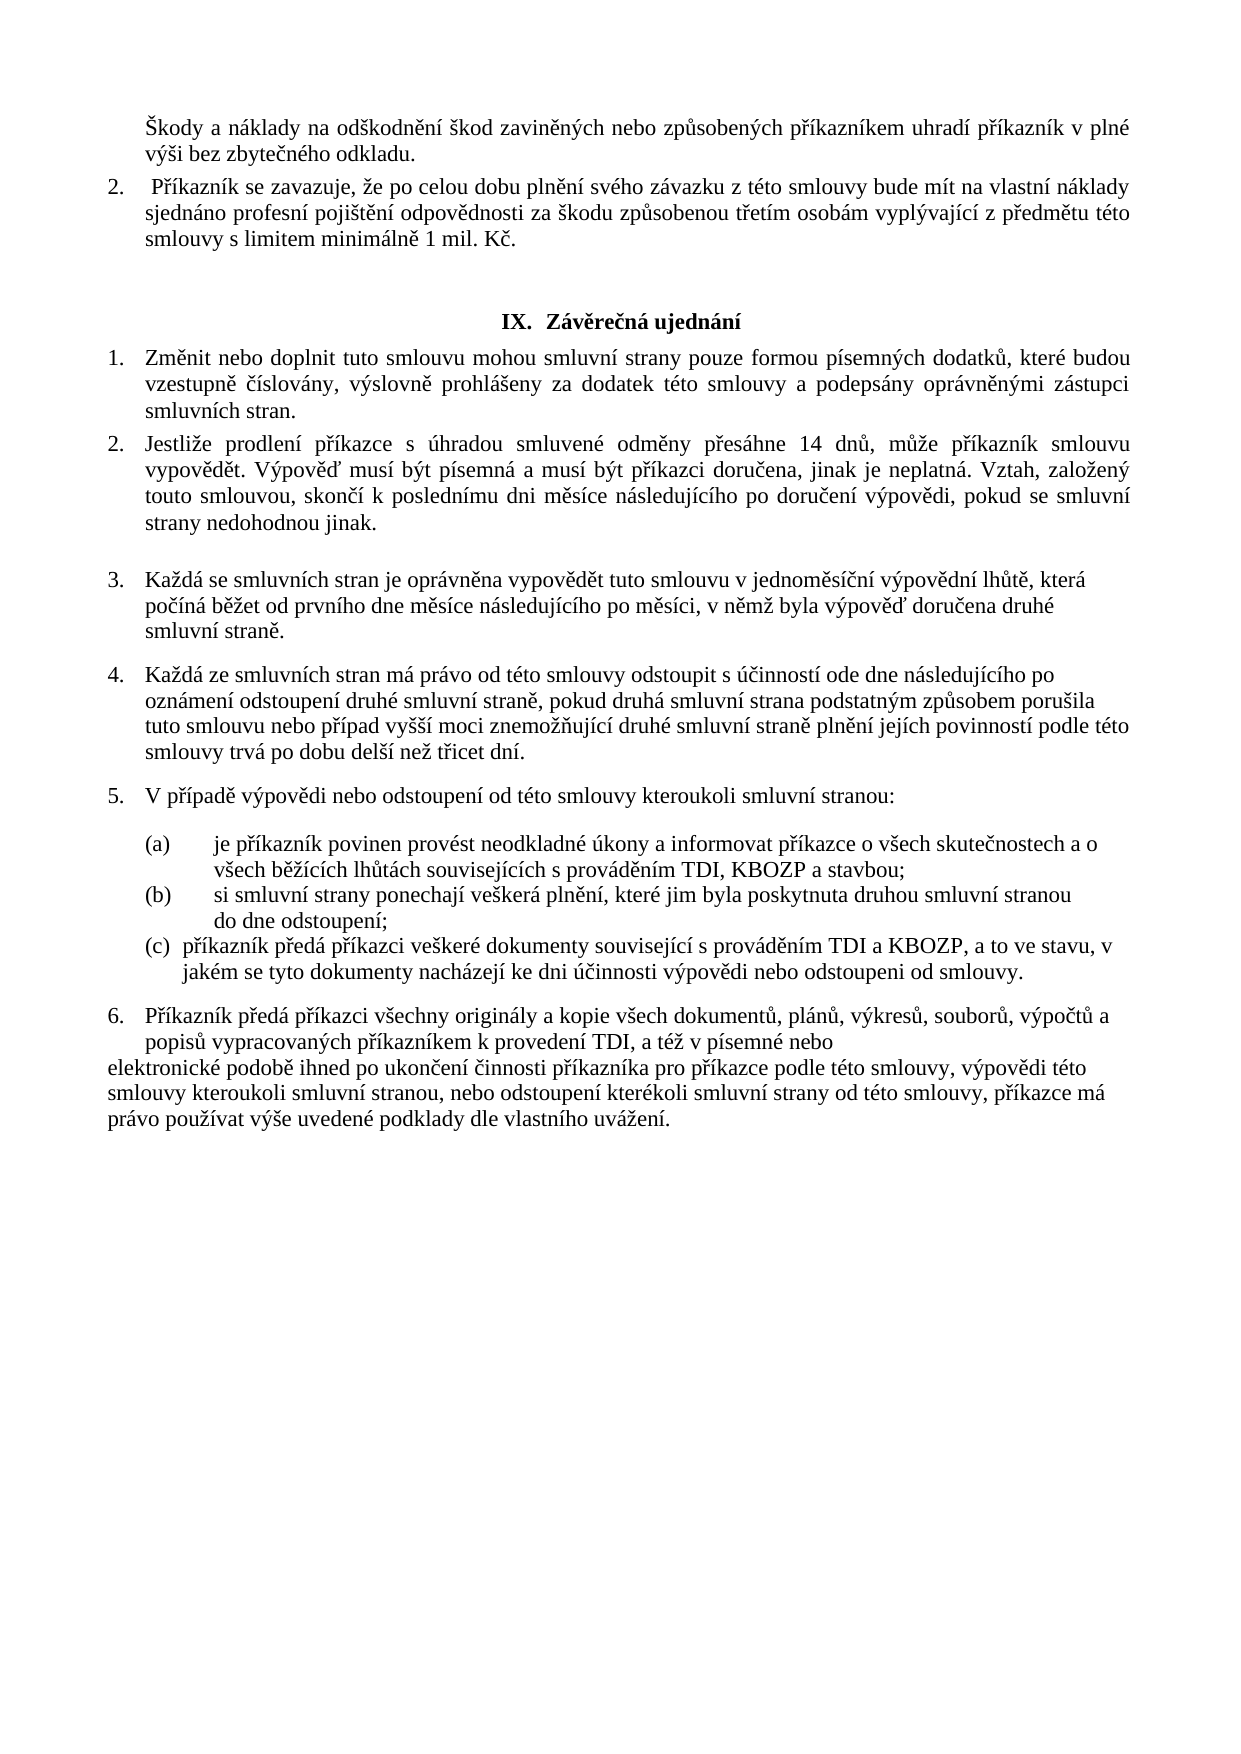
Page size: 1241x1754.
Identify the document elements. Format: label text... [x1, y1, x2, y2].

list Každá se smluvních stran je oprávněna vypovědět tuto smlouvu v jednoměsíční výpovědní lhůtě, která počíná běžet od prvního dne měsíce následujícího po měsíci, v němž byla výpověď doručena druhé smluvní straně. [107, 567, 1131, 644]
list příkazník předá příkazci veškeré dokumenty související s prováděním TDI a KBOZP, a to ve stavu, v jakém se tyto dokumenty nacházejí ke dni účinnosti výpovědi nebo odstoupeni od smlouvy. [145, 933, 1131, 984]
list si smluvní strany ponechají veškerá plnění, které jim byla poskytnuta druhou smluvní stranou do dne odstoupení; [145, 882, 1087, 933]
list je příkazník povinen provést neodkladné úkony a informovat příkazce o všech skutečnostech a o všech běžících lhůtách souvisejících s prováděním TDI, KBOZP a stavbou; [145, 831, 1131, 882]
list Jestliže prodlení příkazce s úhradou smluvené odměny přesáhne 14 dnů, může příkazník smlouvu vypovědět. Výpověď musí být písemná a musí být příkazci doručena, jinak je neplatná. Vztah, založený touto smlouvou, skončí k poslednímu dni měsíce následujícího po doručení výpovědi, pokud se smluvní strany nedohodnou jinak. [107, 430, 1131, 535]
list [107, 114, 1131, 167]
list Závěrečná ujednání [501, 311, 1131, 334]
list V případě výpovědi nebo odstoupení od této smlouvy kteroukoli smluvní stranou: [107, 785, 1131, 808]
list Každá ze smluvních stran má právo od této smlouvy odstoupit s účinností ode dne následujícího po oznámení odstoupení druhé smluvní straně, pokud druhá smluvní strana podstatným způsobem porušila tuto smlouvu nebo případ vyšší moci znemožňující druhé smluvní straně plnění jejích povinností podle této smlouvy trvá po dobu delší než třicet dní. [107, 662, 1131, 764]
text elektronické podobě ihned po ukončení činnosti příkazníka pro příkazce podle této smlouvy, výpovědi této smlouvy kteroukoli smluvní stranou, nebo odstoupení kterékoli smluvní strany od této smlouvy, příkazce má právo používat výše uvedené podklady dle vlastního uvážení. [107, 1054, 1131, 1132]
list Změnit nebo doplnit tuto smlouvu mohou smluvní strany pouze formou písemných dodatků, které budou vzestupně číslovány, výslovně prohlášeny za dodatek této smlouvy a podepsány oprávněnými zástupci smluvních stran. [107, 344, 1131, 424]
list Příkazník se zavazuje, že po celou dobu plnění svého závazku z této smlouvy bude mít na vlastní náklady sjednáno profesní pojištění odpovědnosti za škodu způsobenou třetím osobám vyplývající z předmětu této smlouvy s limitem minimálně 1 mil. Kč. [107, 173, 1131, 252]
list Příkazník předá příkazci všechny originály a kopie všech dokumentů, plánů, výkresů, souborů, výpočtů a popisů vypracovaných příkazníkem k provedení TDI, a též v písemné nebo [107, 1003, 1131, 1054]
